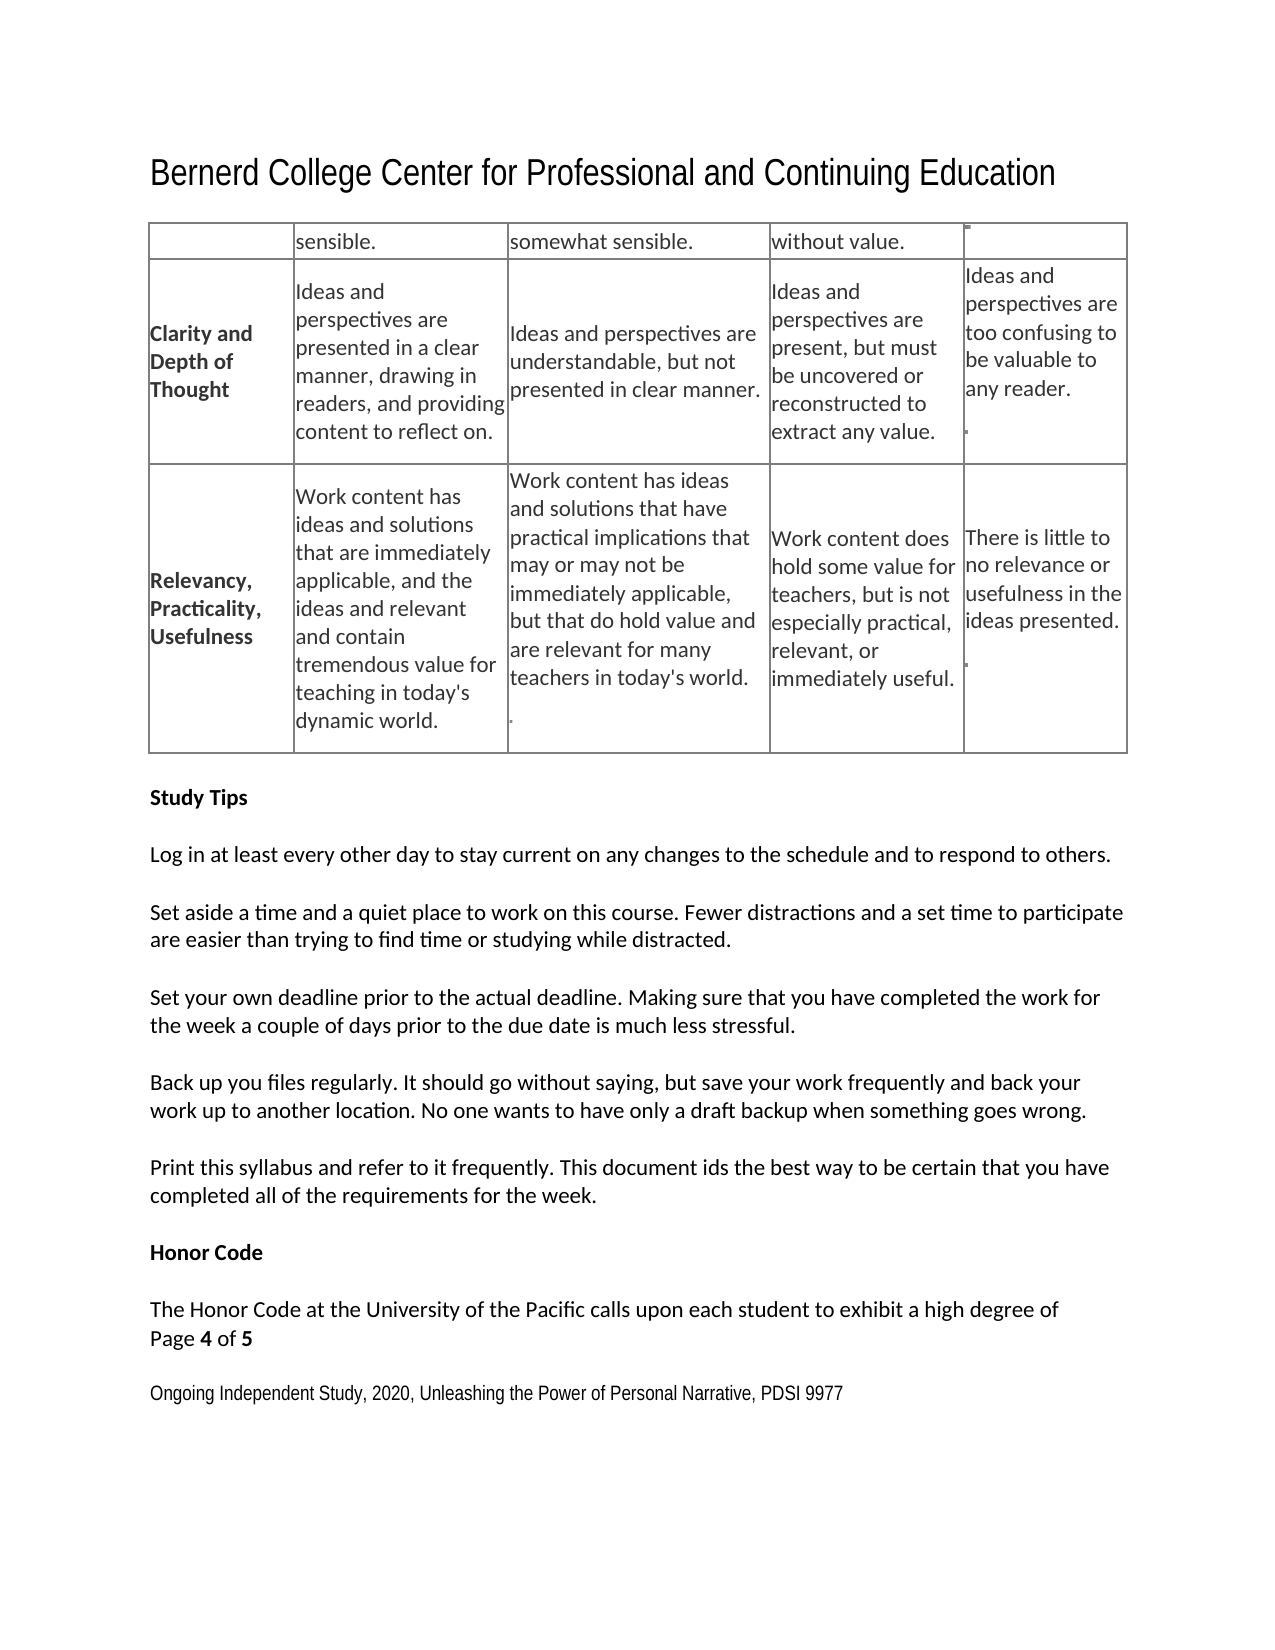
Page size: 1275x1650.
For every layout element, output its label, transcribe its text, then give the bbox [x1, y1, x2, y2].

text Print this syllabus and refer to it frequently. This document ids the best way to be certain that you have completed all of the requirements for the week. [150, 1153, 1125, 1209]
text Back up you files regularly. It should go without saying, but save your work frequently and back your work up to another location. No one wants to have only a draft backup when something goes wrong. [150, 1068, 1125, 1124]
text Bernerd College Center for Professional and Continuing Education [150, 150, 1125, 193]
table_header somewhat sensible. [509, 224, 769, 258]
text Study Tips [150, 783, 1125, 811]
table_header sensible. [295, 224, 507, 258]
table_cell Work content has ideas and solutions that are immediately applicable, and the ideas and relevant and contain tremendous value for teaching in today's dynamic world. [295, 465, 507, 752]
table_cell Work content has ideas and solutions that have practical implications that may or may not be immediately applicable, but that do hold value and are relevant for many teachers in today's world. [509, 465, 769, 752]
text Honor Code [150, 1238, 1125, 1266]
table_header [965, 224, 1126, 258]
table_cell Ideas and perspectives are present, but must be uncovered or reconstructed to extract any value. [771, 260, 963, 463]
text Ongoing Independent Study, 2020, Unleashing the Power of Personal Narrative, PDSI 9977 [150, 1381, 1125, 1405]
table_cell Clarity and Depth of Thought [150, 260, 293, 463]
table_header without value. [771, 224, 963, 258]
text Log in at least every other day to stay current on any changes to the schedule and to respond to others. [150, 840, 1125, 868]
table_cell Work content does hold some value for teachers, but is not especially practical, relevant, or immediately useful. [771, 465, 963, 752]
text The Honor Code at the University of the Pacific calls upon each student to exhibit a high degree of Page 4 of 5 [150, 1296, 1125, 1352]
text Set your own deadline prior to the actual deadline. Making sure that you have completed the work for the week a couple of days prior to the due date is much less stressful. [150, 983, 1125, 1039]
table_cell There is little to no relevance or usefulness in the ideas presented. [965, 465, 1126, 752]
table_cell Ideas and perspectives are presented in a clear manner, drawing in readers, and providing content to reflect on. [295, 260, 507, 463]
table_cell Ideas and perspectives are too confusing to be valuable to any reader. [965, 260, 1126, 463]
table_header [150, 224, 293, 258]
table_cell Ideas and perspectives are understandable, but not presented in clear manner. [509, 260, 769, 463]
text Set aside a time and a quiet place to work on this course. Fewer distractions and a set time to participate are easier than trying to find time or studying while distracted. [150, 898, 1125, 954]
table_cell Relevancy, Practicality, Usefulness [150, 465, 293, 752]
